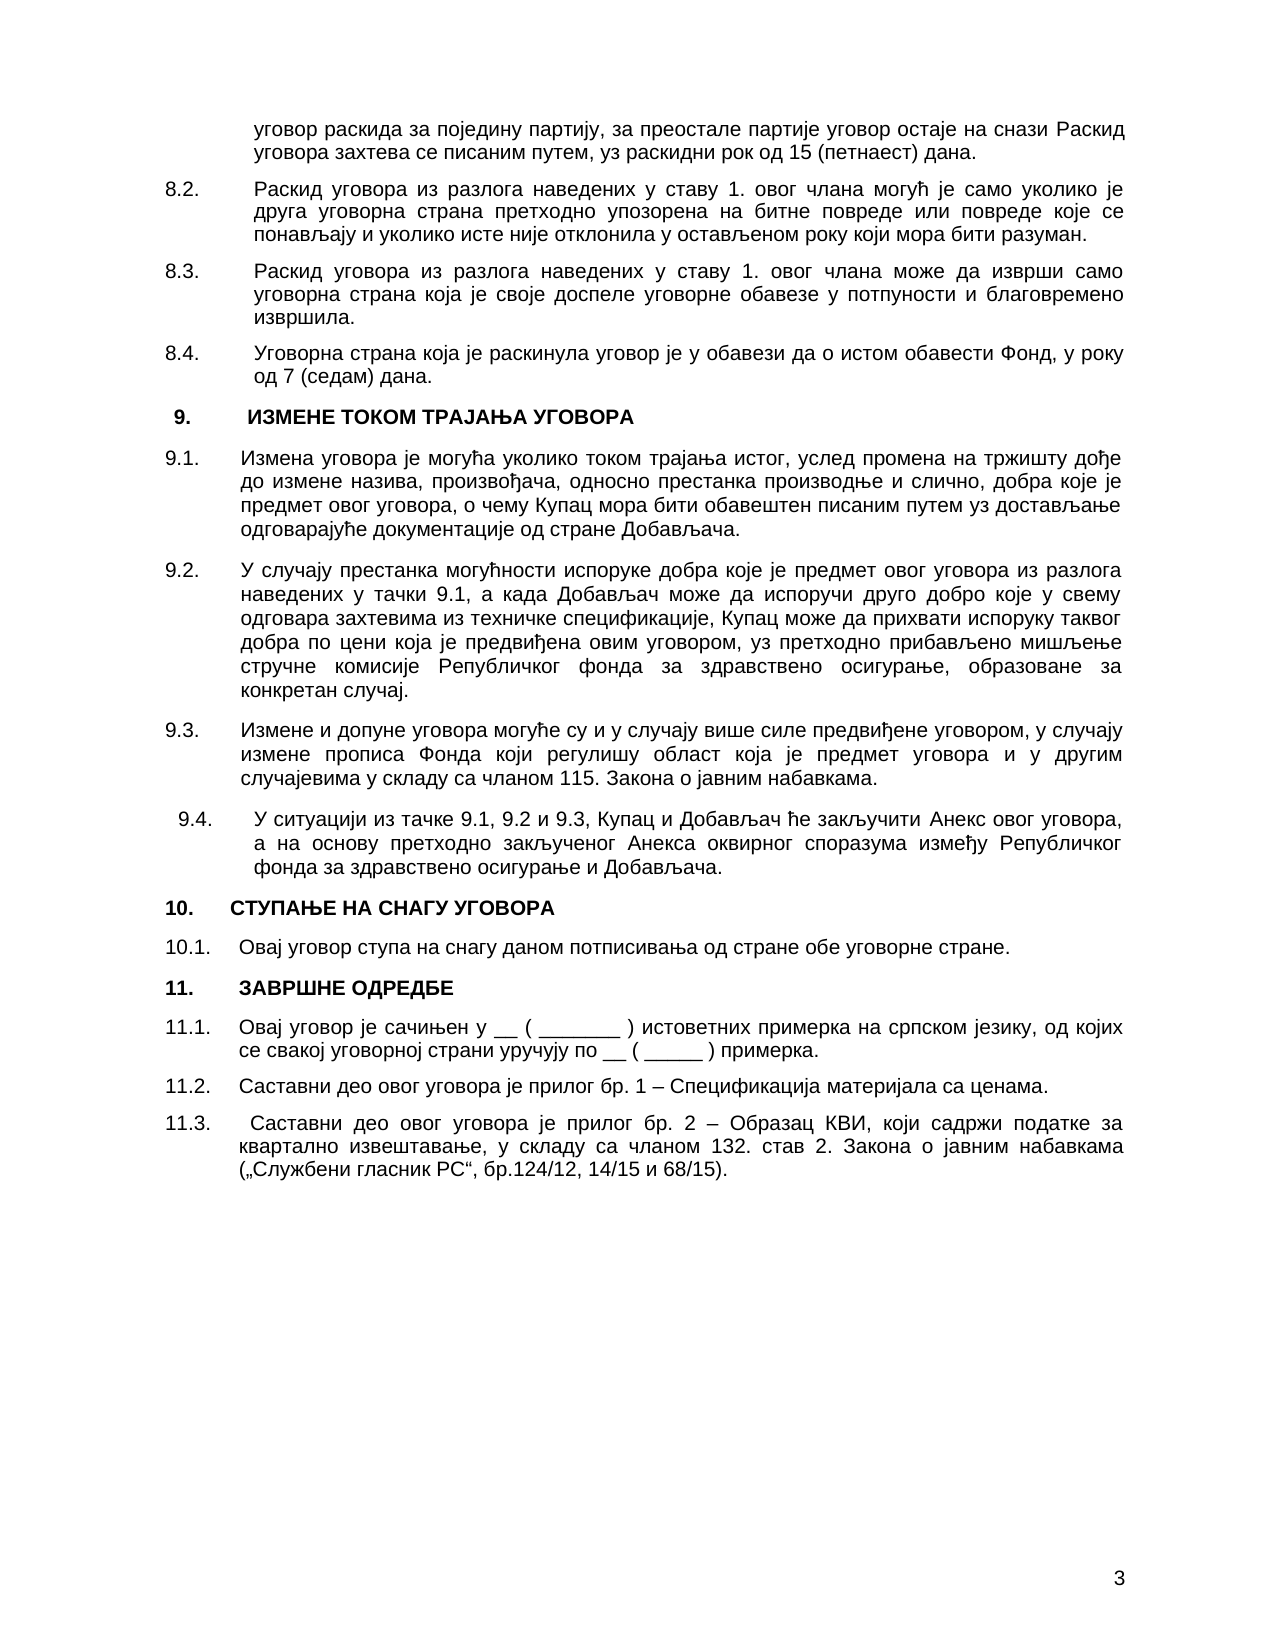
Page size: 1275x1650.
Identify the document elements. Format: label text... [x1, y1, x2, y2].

list СТУПАЊЕ НА СНАГУ УГОВОРА [165, 895, 1123, 919]
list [165, 118, 1125, 164]
text 9.3. Измене и допуне уговора могуће су и у случају више силе предвиђене уговором, у случају измене прописа Фонда који регулишу област која је предмет уговора и у другим случајевима у складу са чланом 115. Закона о јавним набавкама. [165, 718, 1123, 790]
text 9.1. Измена уговора је могућа уколико током трајања истог, услед промена на тржишту дође до измене назива, произвођача, односно престанка производње и слично, добра које је предмет овог уговора, о чему Купац мора бити обавештен писаним путем уз достављање одговарајуће документације од стране Добављача. [165, 445, 1123, 541]
text 9.2. У случају престанка могућности испоруке добра које је предмет овог уговора из разлога наведених у тачки 9.1, а када Добављач може да испоручи друго добро које у свему одговара захтевима из техничке спецификације, Купац може да прихвати испоруку таквог добра по цени која је предвиђена овим уговором, уз претходно прибављено мишљење стручне комисије Републичког фонда за здравствено осигурање, образоване за конкретан случај. [165, 558, 1123, 702]
list Раскид уговора из разлога наведених у ставу 1. овог члана може да изврши само уговорна страна која је своје доспеле уговорне обавезе у потпуности и благовремено извршила. [165, 260, 1125, 328]
list Саставни део овог уговора је прилог бр. 2 – Образац КВИ, који садржи податке за квартално извештавање, у складу са чланом 132. став 2. Закона о јавним набавкама („Службени гласник РС“, бр.124/12, 14/15 и 68/15). [165, 1112, 1125, 1181]
list ИЗМЕНЕ ТОКОМ ТРАЈАЊА УГОВОРА [174, 405, 1123, 429]
text 9.4. У ситуацији из тачке 9.1, 9.2 и 9.3, Купац и Добављач ће закључити Анекс овог уговора, а на основу претходно закљученог Анекса оквирног споразума између Републичког фонда за здравствено осигурање и Добављача. [178, 807, 1123, 879]
list Раскид уговора из разлога наведених у ставу 1. овог члана могућ је само уколико је друга уговорна страна претходно упозорена на битне повреде или повреде које се понављају и уколико исте није отклонила у остављеном року који мора бити разуман. [165, 178, 1125, 246]
list Уговорна страна која је раскинула уговор је у обавези да о истом обавести Фонд, у року од 7 (седам) дана. [165, 343, 1125, 388]
list Овај уговор је сачињен у __ ( _______ ) истоветних примерка на српском језику, од којих се свакој уговорној страни уручују по __ ( _____ ) примерка. [165, 1016, 1125, 1062]
list Саставни део овог уговора је прилог бр. 1 – Спецификација материјала са ценама. [165, 1076, 1125, 1098]
list ЗАВРШНЕ ОДРЕДБЕ [165, 975, 1123, 999]
list Овај уговор ступа на снагу даном потписивања од стране обе уговорне стране. [165, 936, 1125, 959]
